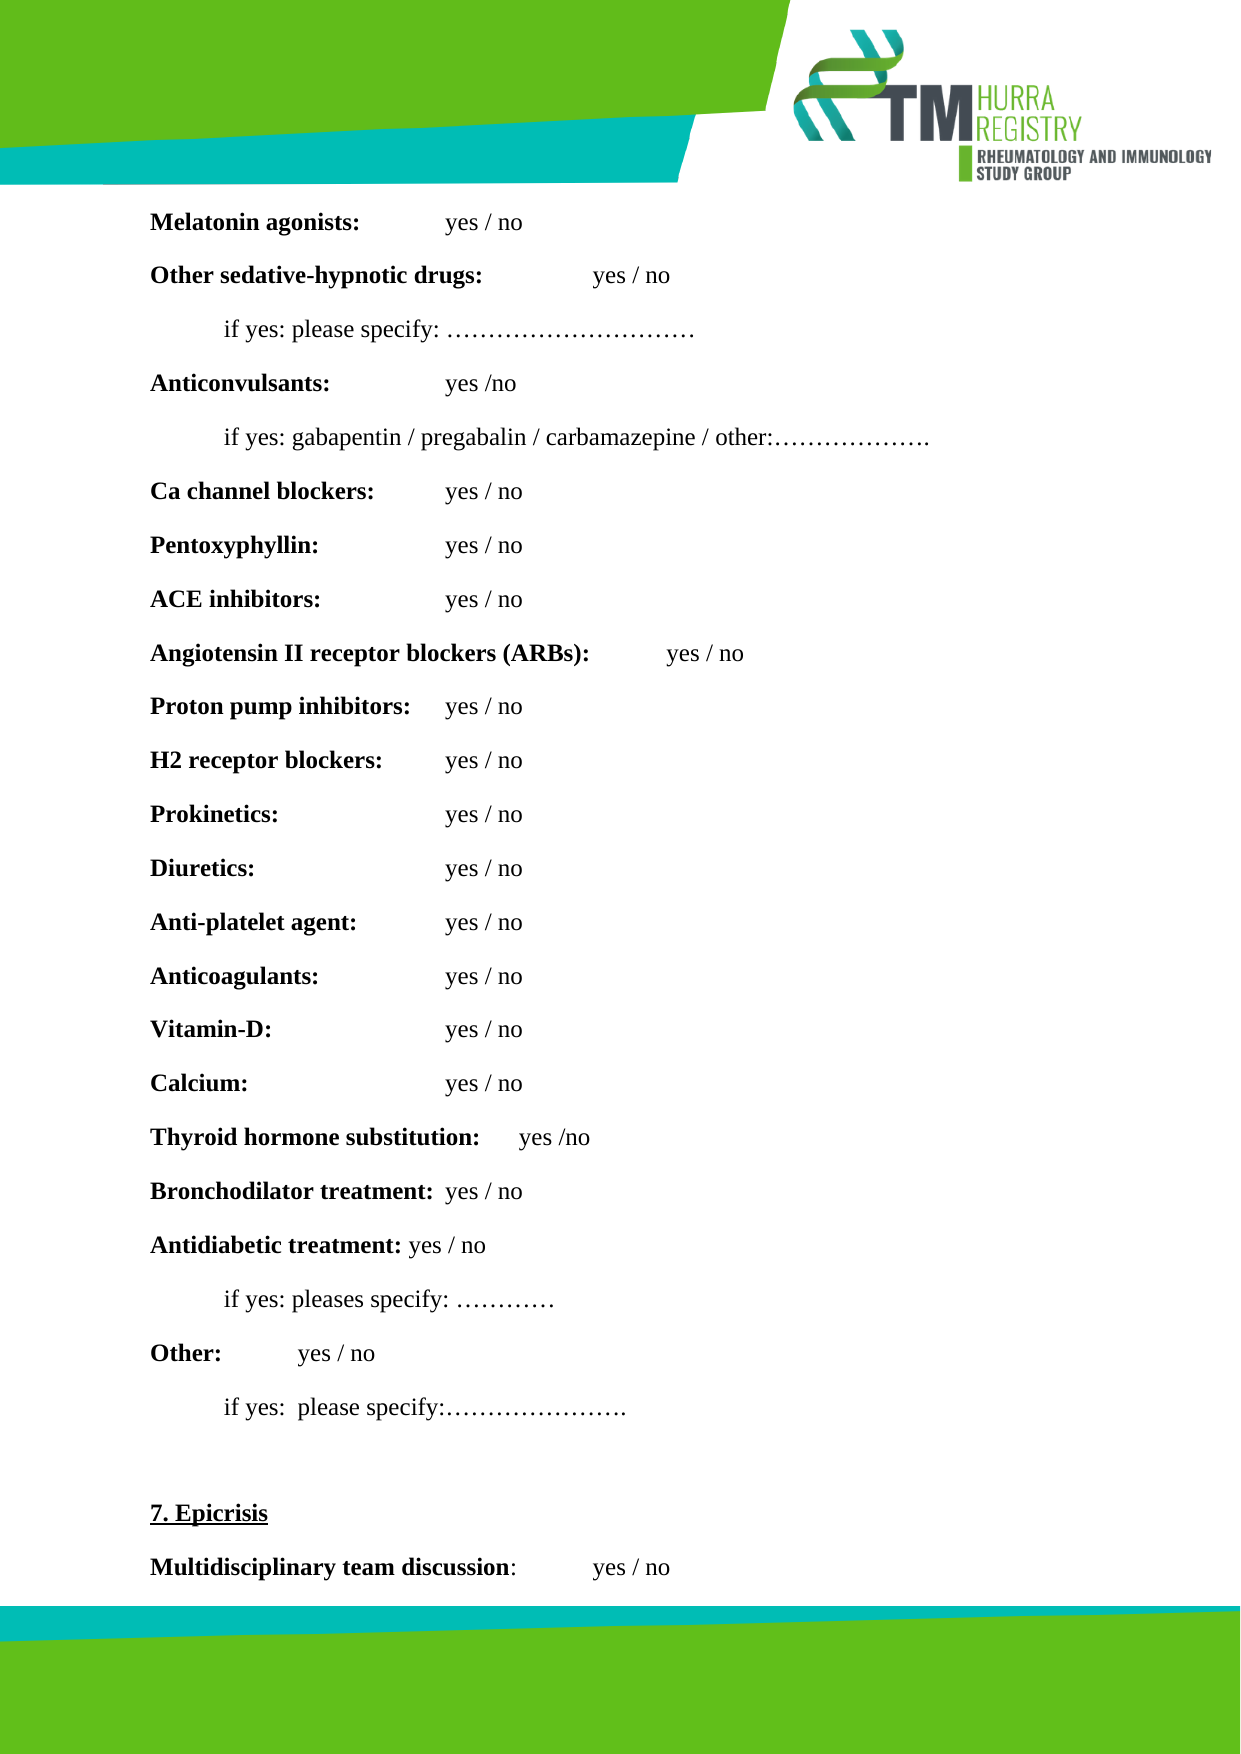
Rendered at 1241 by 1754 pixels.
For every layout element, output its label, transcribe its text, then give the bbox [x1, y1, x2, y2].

text Anticonvulsants: yes /no [150, 368, 1090, 397]
text Thyroid hormone substitution: yes /no [150, 1122, 1090, 1151]
text Proton pump inhibitors: yes / no [150, 691, 1090, 720]
text if yes: pleases specify: ………… [150, 1284, 1090, 1313]
text Melatonin agonists: yes / no [150, 207, 1090, 236]
text ACE inhibitors: yes / no [150, 584, 1090, 612]
text Diuretics: yes / no [150, 853, 1090, 882]
text Anti-platelet agent: yes / no [150, 907, 1090, 936]
text Angiotensin II receptor blockers (ARBs): yes / no [150, 638, 1090, 666]
picture [0, 1606, 1241, 1754]
text Antidiabetic treatment: yes / no [150, 1230, 1090, 1259]
picture [0, 0, 1212, 185]
text Pentoxyphyllin: yes / no [150, 530, 1090, 559]
text Calcium: yes / no [150, 1068, 1090, 1097]
text Other sedative-hypnotic drugs: yes / no [150, 261, 1090, 289]
text if yes: please specify:…………………. [150, 1392, 1090, 1420]
text if yes: gabapentin / pregabalin / carbamazepine / other:………………. [150, 422, 1090, 451]
text Multidisciplinary team discussion: yes / no [150, 1552, 1090, 1581]
text H2 receptor blockers: yes / no [150, 745, 1090, 774]
text if yes: please specify: ………………………… [150, 314, 1090, 343]
text Vitamin-D: yes / no [150, 1014, 1090, 1043]
text Prokinetics: yes / no [150, 799, 1090, 828]
text Ca channel blockers: yes / no [150, 476, 1090, 505]
text Other: yes / no [150, 1338, 1090, 1366]
text Anticoagulants: yes / no [150, 961, 1090, 989]
title 7. Epicrisis [150, 1498, 1090, 1527]
text Bronchodilator treatment: yes / no [150, 1176, 1090, 1205]
